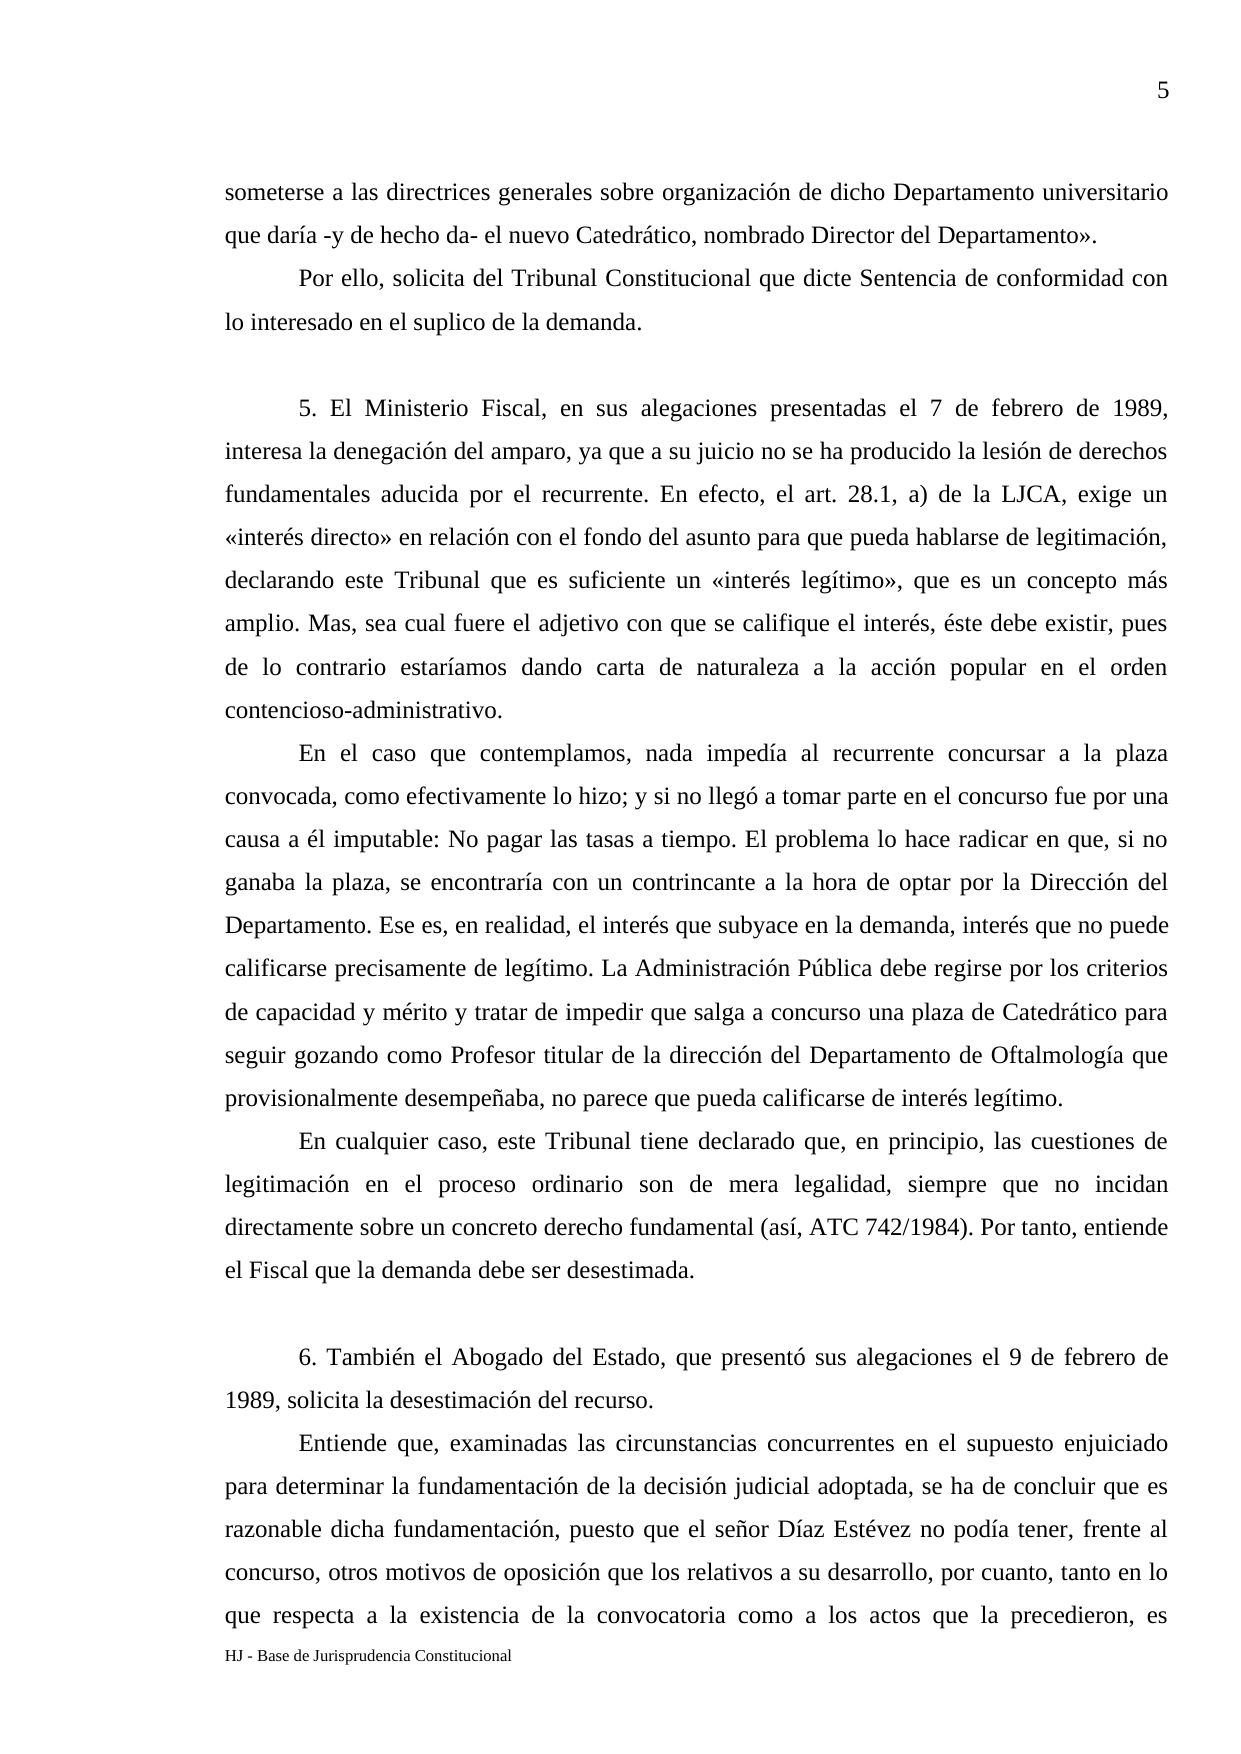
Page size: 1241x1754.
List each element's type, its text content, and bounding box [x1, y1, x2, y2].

text En cualquier caso, este Tribunal tiene declarado que, en principio, las cuestiones de legitimación en el proceso ordinario son de mera legalidad, siempre que no incidan directamente sobre un concreto derecho fundamental (así, ATC 742/1984). Por tanto, entiende el Fiscal que la demanda debe ser desestimada. [224, 1126, 1169, 1284]
text 5. El Ministerio Fiscal, en sus alegaciones presentadas el 7 de febrero de 1989, interesa la denegación del amparo, ya que a su juicio no se ha producido la lesión de derechos fundamentales aducida por el recurrente. En efecto, el art. 28.1, a) de la LJCA, exige un «interés directo» en relación con el fondo del asunto para que pueda hablarse de legitimación, declarando este Tribunal que es suficiente un «interés legítimo», que es un concepto más amplio. Mas, sea cual fuere el adjetivo con que se califique el interés, éste debe existir, pues de lo contrario estaríamos dando carta de naturaleza a la acción popular en el orden contencioso-administrativo. [224, 393, 1169, 723]
text Por ello, solicita del Tribunal Constitucional que dicte Sentencia de conformidad con lo interesado en el suplico de la demanda. [224, 263, 1169, 335]
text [224, 1428, 1169, 1629]
text 6. También el Abogado del Estado, que presentó sus alegaciones el 9 de febrero de 1989, solicita la desestimación del recurso. [224, 1342, 1169, 1413]
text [224, 177, 1169, 249]
text En el caso que contemplamos, nada impedía al recurrente concursar a la plaza convocada, como efectivamente lo hizo; y si no llegó a tomar parte en el concurso fue por una causa a él imputable: No pagar las tasas a tiempo. El problema lo hace radicar en que, si no ganaba la plaza, se encontraría con un contrincante a la hora de optar por la Dirección del Departamento. Ese es, en realidad, el interés que subyace en la demanda, interés que no puede calificarse precisamente de legítimo. La Administración Pública debe regirse por los criterios de capacidad y mérito y tratar de impedir que salga a concurso una plaza de Catedrático para seguir gozando como Profesor titular de la dirección del Departamento de Oftalmología que provisionalmente desempeñaba, no parece que pueda calificarse de interés legítimo. [224, 738, 1169, 1112]
